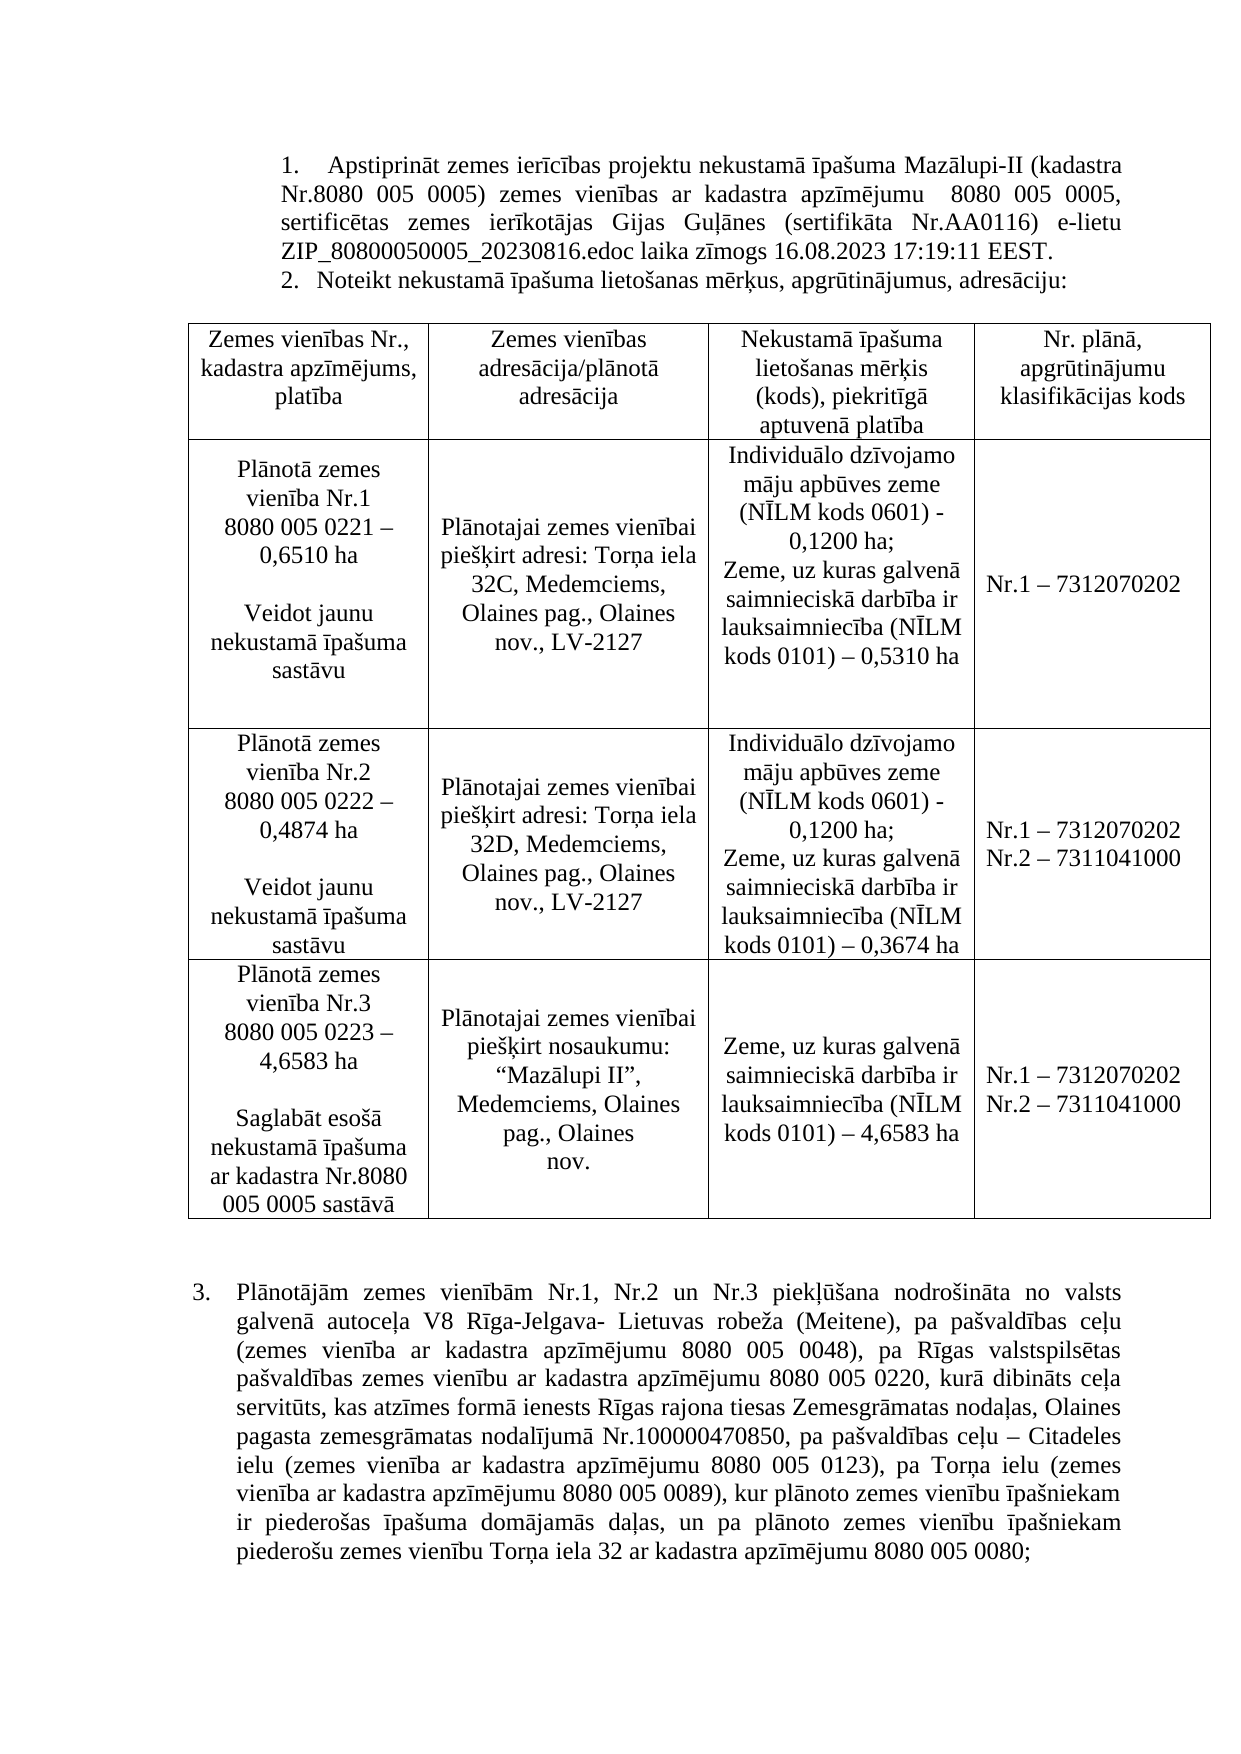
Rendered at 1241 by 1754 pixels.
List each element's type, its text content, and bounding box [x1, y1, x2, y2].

table_cell Plānotajai zemes vienībai piešķirt adresi: Torņa iela 32D, Medemciems, Olaines pag., Olaines nov., LV-2127 [429, 729, 708, 958]
table_cell Nr.1 – 7312070202 Nr.2 – 7311041000 [975, 960, 1210, 1218]
list Plānotājām zemes vienībām Nr.1, Nr.2 un Nr.3 piekļūšana nodrošināta no valsts galvenā autoceļa V8 Rīga-Jelgava- Lietuvas robeža (Meitene), pa pašvaldības ceļu (zemes vienība ar kadastra apzīmējumu 8080 005 0048), pa Rīgas valstspilsētas pašvaldības zemes vienību ar kadastra apzīmējumu 8080 005 0220, kurā dibināts ceļa servitūts, kas atzīmes formā ienests Rīgas rajona tiesas Zemesgrāmatas nodaļas, Olaines pagasta zemesgrāmatas nodalījumā Nr.100000470850, pa pašvaldības ceļu – Citadeles ielu (zemes vienība ar kadastra apzīmējumu 8080 005 0123), pa Torņa ielu (zemes vienība ar kadastra apzīmējumu 8080 005 0089), kur plānoto zemes vienību īpašniekam ir piederošas īpašuma domājamās daļas, un pa plānoto zemes vienību īpašniekam piederošu zemes vienību Torņa iela 32 ar kadastra apzīmējumu 8080 005 0080; [192, 1277, 1122, 1565]
table_header Zemes vienības adresācija/plānotā adresācija [429, 324, 708, 439]
table_cell Plānotajai zemes vienībai piešķirt adresi: Torņa iela 32C, Medemciems, Olaines pag., Olaines nov., LV-2127 [429, 440, 708, 727]
table_cell Plānotajai zemes vienībai piešķirt nosaukumu: “Mazālupi II”, Medemciems, Olaines pag., Olaines nov. [429, 960, 708, 1218]
table_cell Plānotā zemes vienība Nr.3 8080 005 0223 – 4,6583 ha Saglabāt esošā nekustamā īpašuma ar kadastra Nr.8080 005 0005 sastāvā [189, 960, 428, 1218]
table_cell Individuālo dzīvojamo māju apbūves zeme (NĪLM kods 0601) - 0,1200 ha; Zeme, uz kuras galvenā saimnieciskā darbība ir lauksaimniecība (NĪLM kods 0101) – 0,3674 ha [709, 729, 974, 958]
table_cell Nr.1 – 7312070202 [975, 440, 1210, 727]
table_header Zemes vienības Nr., kadastra apzīmējums, platība [189, 324, 428, 439]
table_cell Individuālo dzīvojamo māju apbūves zeme (NĪLM kods 0601) - 0,1200 ha; Zeme, uz kuras galvenā saimnieciskā darbība ir lauksaimniecība (NĪLM kods 0101) – 0,5310 ha [709, 440, 974, 727]
table_cell Plānotā zemes vienība Nr.1 8080 005 0221 – 0,6510 ha Veidot jaunu nekustamā īpašuma sastāvu [189, 440, 428, 727]
table_cell Nr.1 – 7312070202 Nr.2 – 7311041000 [975, 729, 1210, 958]
table_cell Plānotā zemes vienība Nr.2 8080 005 0222 – 0,4874 ha Veidot jaunu nekustamā īpašuma sastāvu [189, 729, 428, 958]
table_header Nr. plānā, apgrūtinājumu klasifikācijas kods [975, 324, 1210, 439]
list Apstiprināt zemes ierīcības projektu nekustamā īpašuma Mazālupi-II (kadastra Nr.8080 005 0005) zemes vienības ar kadastra apzīmējumu 8080 005 0005, sertificētas zemes ierīkotājas Gijas Guļānes (sertifikāta Nr.AA0116) e-lietu ZIP_80800050005_20230816.edoc laika zīmogs 16.08.2023 17:19:11 EEST. [281, 150, 1122, 265]
table_header Nekustamā īpašuma lietošanas mērķis (kods), piekritīgā aptuvenā platība [709, 324, 974, 439]
table_cell Zeme, uz kuras galvenā saimnieciskā darbība ir lauksaimniecība (NĪLM kods 0101) – 4,6583 ha [709, 960, 974, 1218]
list Noteikt nekustamā īpašuma lietošanas mērķus, apgrūtinājumus, adresāciju: [281, 265, 1122, 294]
